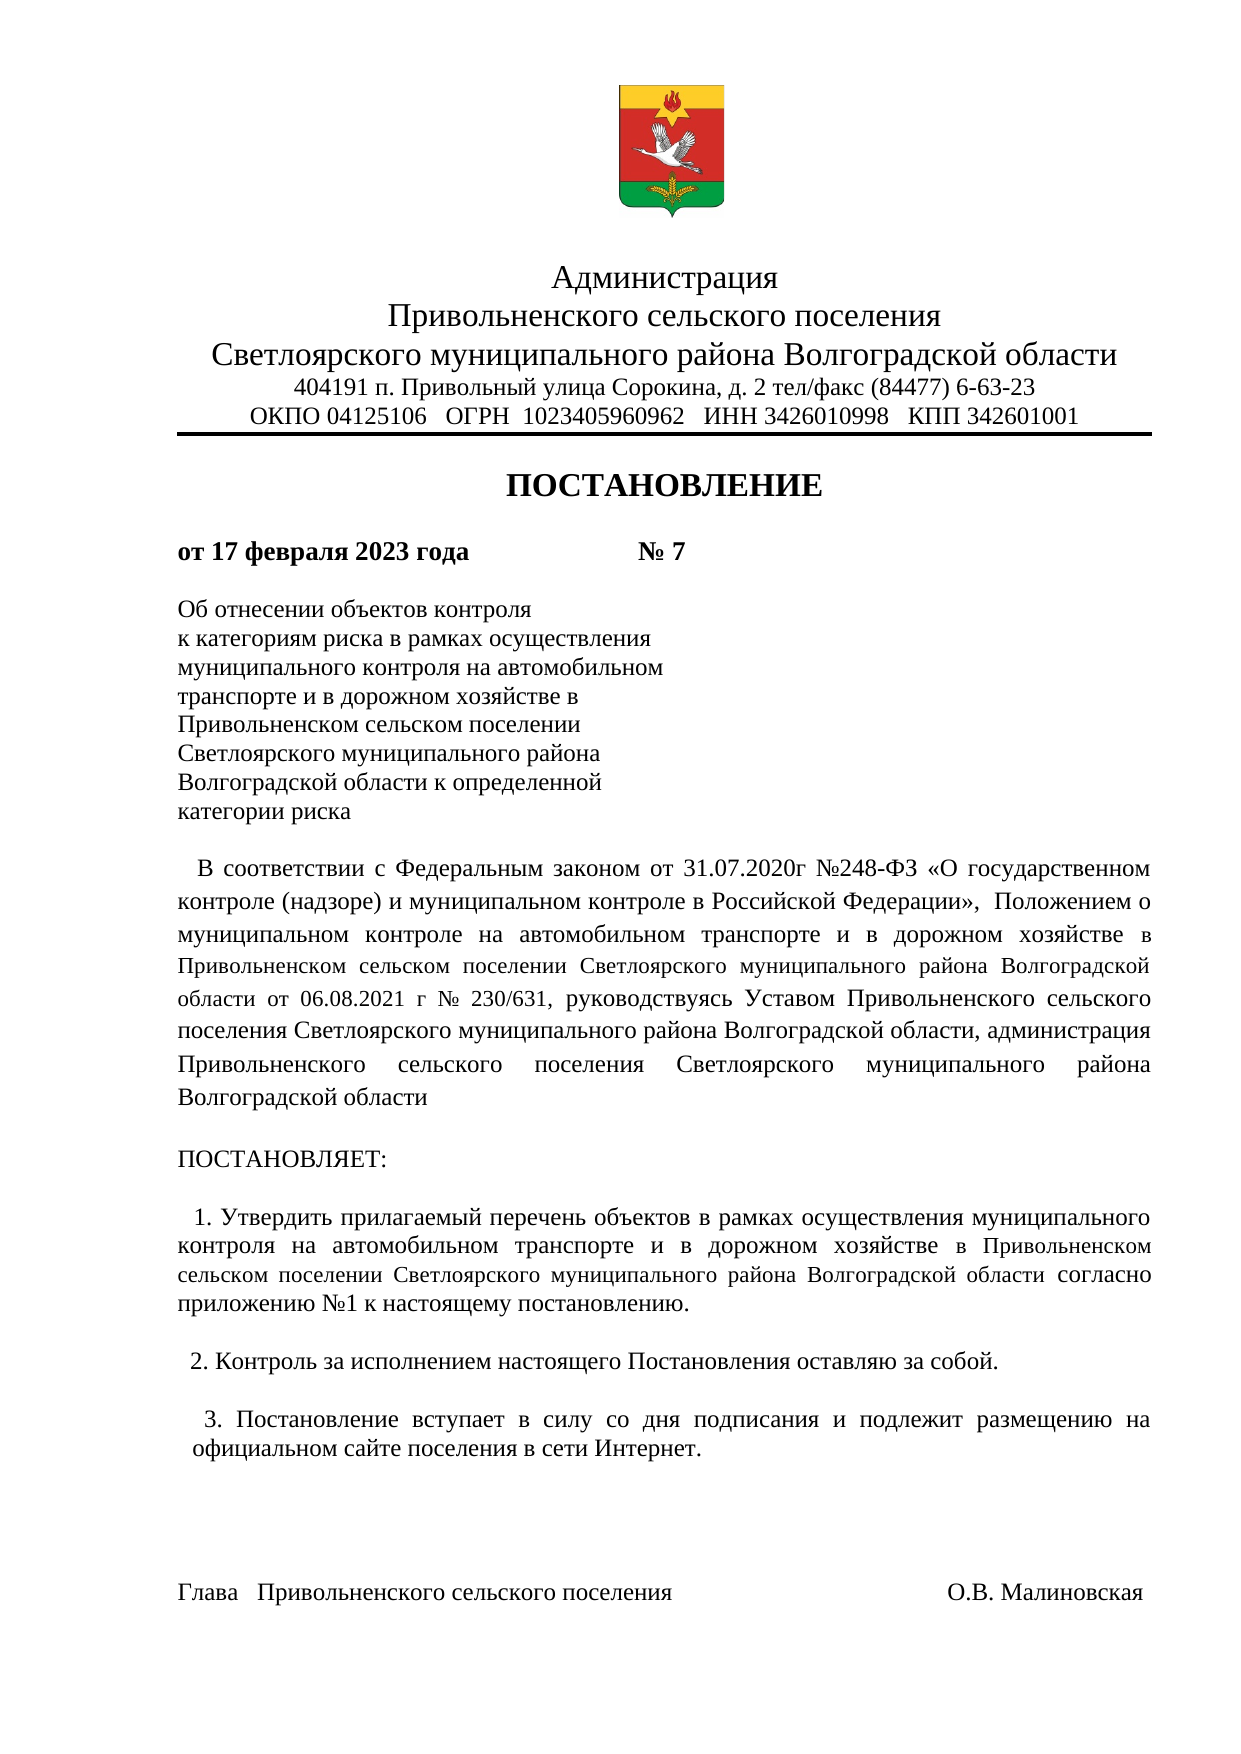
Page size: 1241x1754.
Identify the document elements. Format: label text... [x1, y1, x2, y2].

text транспорте и в дорожном хозяйстве в [177, 681, 1152, 709]
text 404191 п. Привольный улица Сорокина, д. 2 тел/факс (84477) 6-63-23 [177, 372, 1152, 401]
text Светлоярского муниципального района [177, 738, 1152, 767]
text Привольненского сельского поселения [177, 296, 1152, 334]
text Светлоярского муниципального района Волгоградской области [177, 334, 1152, 372]
text Глава Привольненского сельского поселения О.В. Малиновская [177, 1577, 1152, 1606]
text 2. Контроль за исполнением настоящего Постановления оставляю за собой. [177, 1346, 1152, 1375]
text Волгоградской области к определенной [177, 767, 1152, 796]
text ПОСТАНОВЛЕНИЕ [177, 465, 1152, 503]
text муниципального контроля на автомобильном [177, 652, 1152, 681]
text В соответствии с Федеральным законом от 31.07.2020г №248-ФЗ «О государственном контроле (надзоре) и муниципальном контроле в Российской Федерации», Положением о муниципальном контроле на автомобильном транспорте и в дорожном хозяйстве в Привольненском сельском поселении Светлоярского муниципального района Волгоградской области от 06.08.2021 г № 230/631, руководствуясь Уставом Привольненского сельского поселения Светлоярского муниципального района Волгоградской области, администрация Привольненского сельского поселения Светлоярского муниципального района Волгоградской области [177, 853, 1152, 1110]
text ПОСТАНОВЛЯЕТ: [177, 1144, 1152, 1173]
text к категориям риска в рамках осуществления [177, 623, 1152, 652]
text 3. Постановление вступает в силу со дня подписания и подлежит размещению на официальном сайте поселения в сети Интернет. [177, 1404, 1152, 1461]
text 1. Утвердить прилагаемый перечень объектов в рамках осуществления муниципального контроля на автомобильном транспорте и в дорожном хозяйстве в Привольненском сельском поселении Светлоярского муниципального района Волгоградской области согласно приложению №1 к настоящему постановлению. [177, 1202, 1152, 1317]
text Администрация [177, 257, 1152, 296]
text Об отнесении объектов контроля [177, 594, 1152, 623]
text категории риска [177, 796, 1152, 824]
picture [619, 85, 725, 218]
text Привольненском сельском поселении [177, 709, 1152, 738]
text ОКПО 04125106 ОГРН 1023405960962 ИНН 3426010998 КПП 342601001 [177, 401, 1152, 432]
text от 17 февраля 2023 года № 7 [177, 535, 1152, 566]
